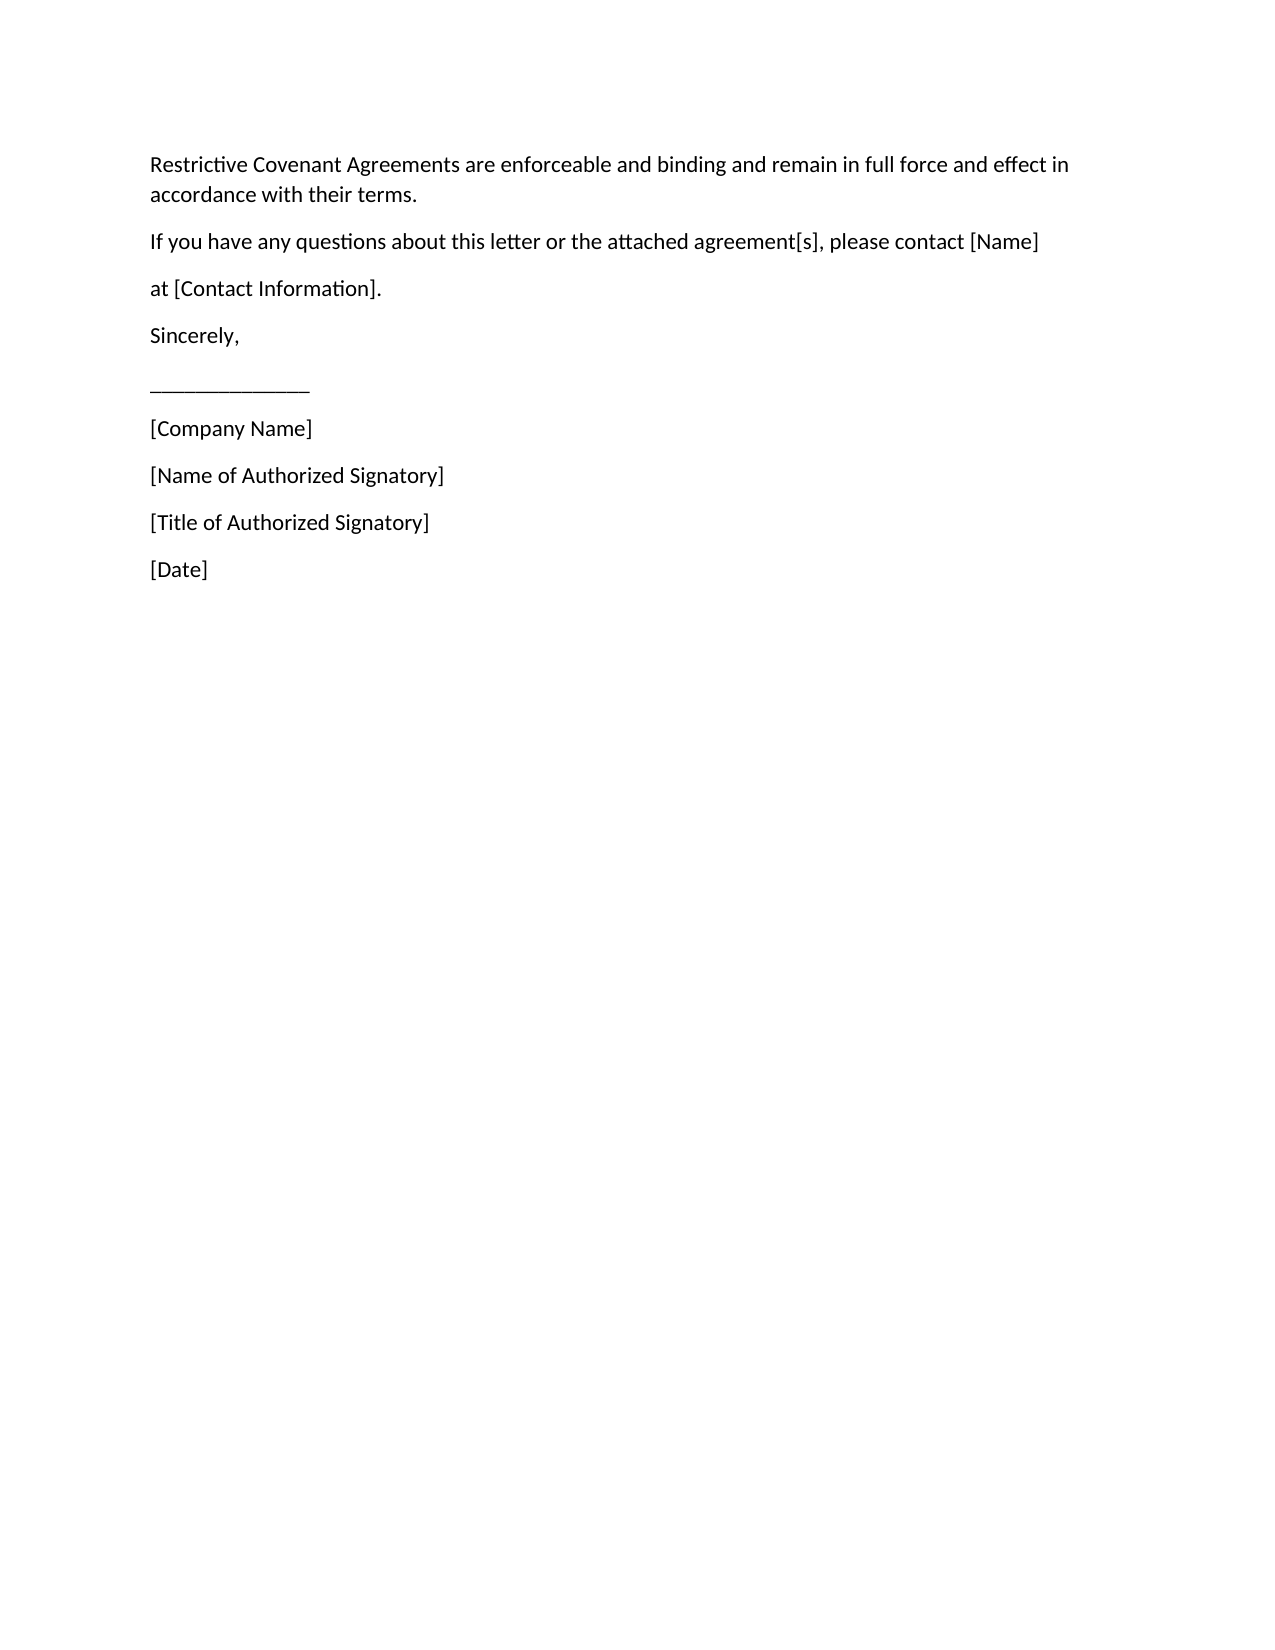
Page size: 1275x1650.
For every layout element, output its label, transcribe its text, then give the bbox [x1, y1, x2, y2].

text ______________ [150, 368, 1125, 396]
text Restrictive Covenant Agreements are enforceable and binding and remain in full force and effect in accordance with their terms. [150, 150, 1125, 208]
text If you have any questions about this letter or the attached agreement[s], please contact [Name] [150, 227, 1125, 255]
text at [Contact Information]. [150, 274, 1125, 302]
text [Title of Authorized Signatory] [150, 508, 1125, 536]
text [Date] [150, 555, 1125, 583]
text [Name of Authorized Signatory] [150, 461, 1125, 489]
text Sincerely, [150, 321, 1125, 349]
text [Company Name] [150, 414, 1125, 443]
